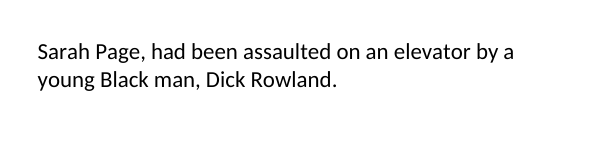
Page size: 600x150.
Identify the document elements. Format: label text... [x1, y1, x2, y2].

text The attack was triggered by a story in a local newspaper reporting that a young White woman, Sarah Page, had been assaulted on an elevator by a young Black man, Dick Rowland. [37, 37, 543, 93]
